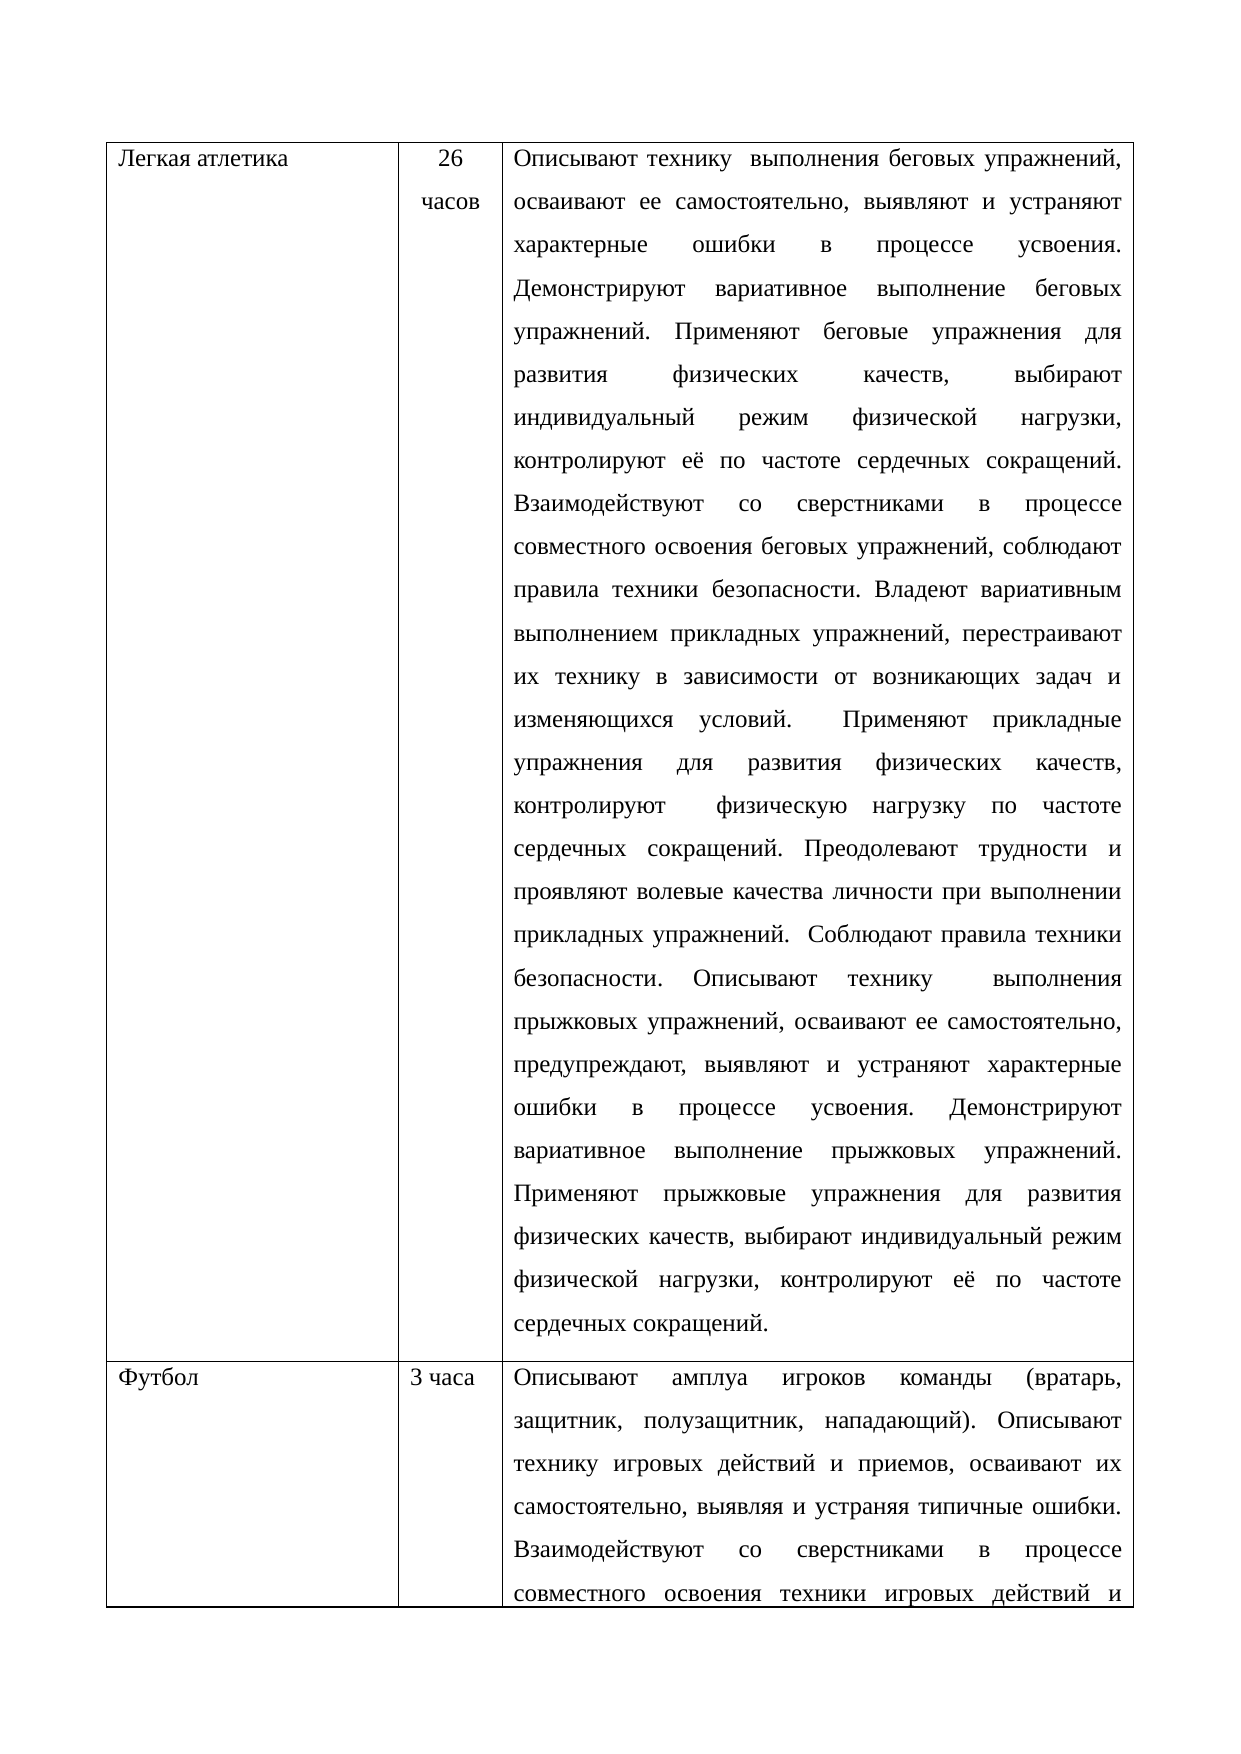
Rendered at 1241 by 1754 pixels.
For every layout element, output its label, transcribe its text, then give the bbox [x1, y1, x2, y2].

table_cell Легкая атлетика [107, 143, 398, 1361]
table_cell 26 часов [399, 143, 502, 1361]
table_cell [503, 1362, 1133, 1606]
table_cell Описывают технику выполнения беговых упражнений, осваивают ее самостоятельно, выявляют и устраняют характерные ошибки в процессе усвоения. Демонстрируют вариативное выполнение беговых упражнений. Применяют беговые упражнения для развития физических качеств, выбирают индивидуальный режим физической нагрузки, контролируют её по частоте сердечных сокращений. Взаимодействуют со сверстниками в процессе совместного освоения беговых упражнений, соблюдают правила техники безопасности. Владеют вариативным выполнением прикладных упражнений, перестраивают их технику в зависимости от возникающих задач и изменяющихся условий. Применяют прикладные упражнения для развития физических качеств, контролируют физическую нагрузку по частоте сердечных сокращений. Преодолевают трудности и проявляют волевые качества личности при выполнении прикладных упражнений. Соблюдают правила техники безопасности. Описывают технику выполнения прыжковых упражнений, осваивают ее самостоятельно, предупреждают, выявляют и устраняют характерные ошибки в процессе усвоения. Демонстрируют вариативное выполнение прыжковых упражнений. Применяют прыжковые упражнения для развития физических качеств, выбирают индивидуальный режим физической нагрузки, контролируют её по частоте сердечных сокращений. [503, 143, 1133, 1361]
table_cell 3 часа [399, 1362, 502, 1606]
table_cell Футбол [107, 1362, 398, 1606]
